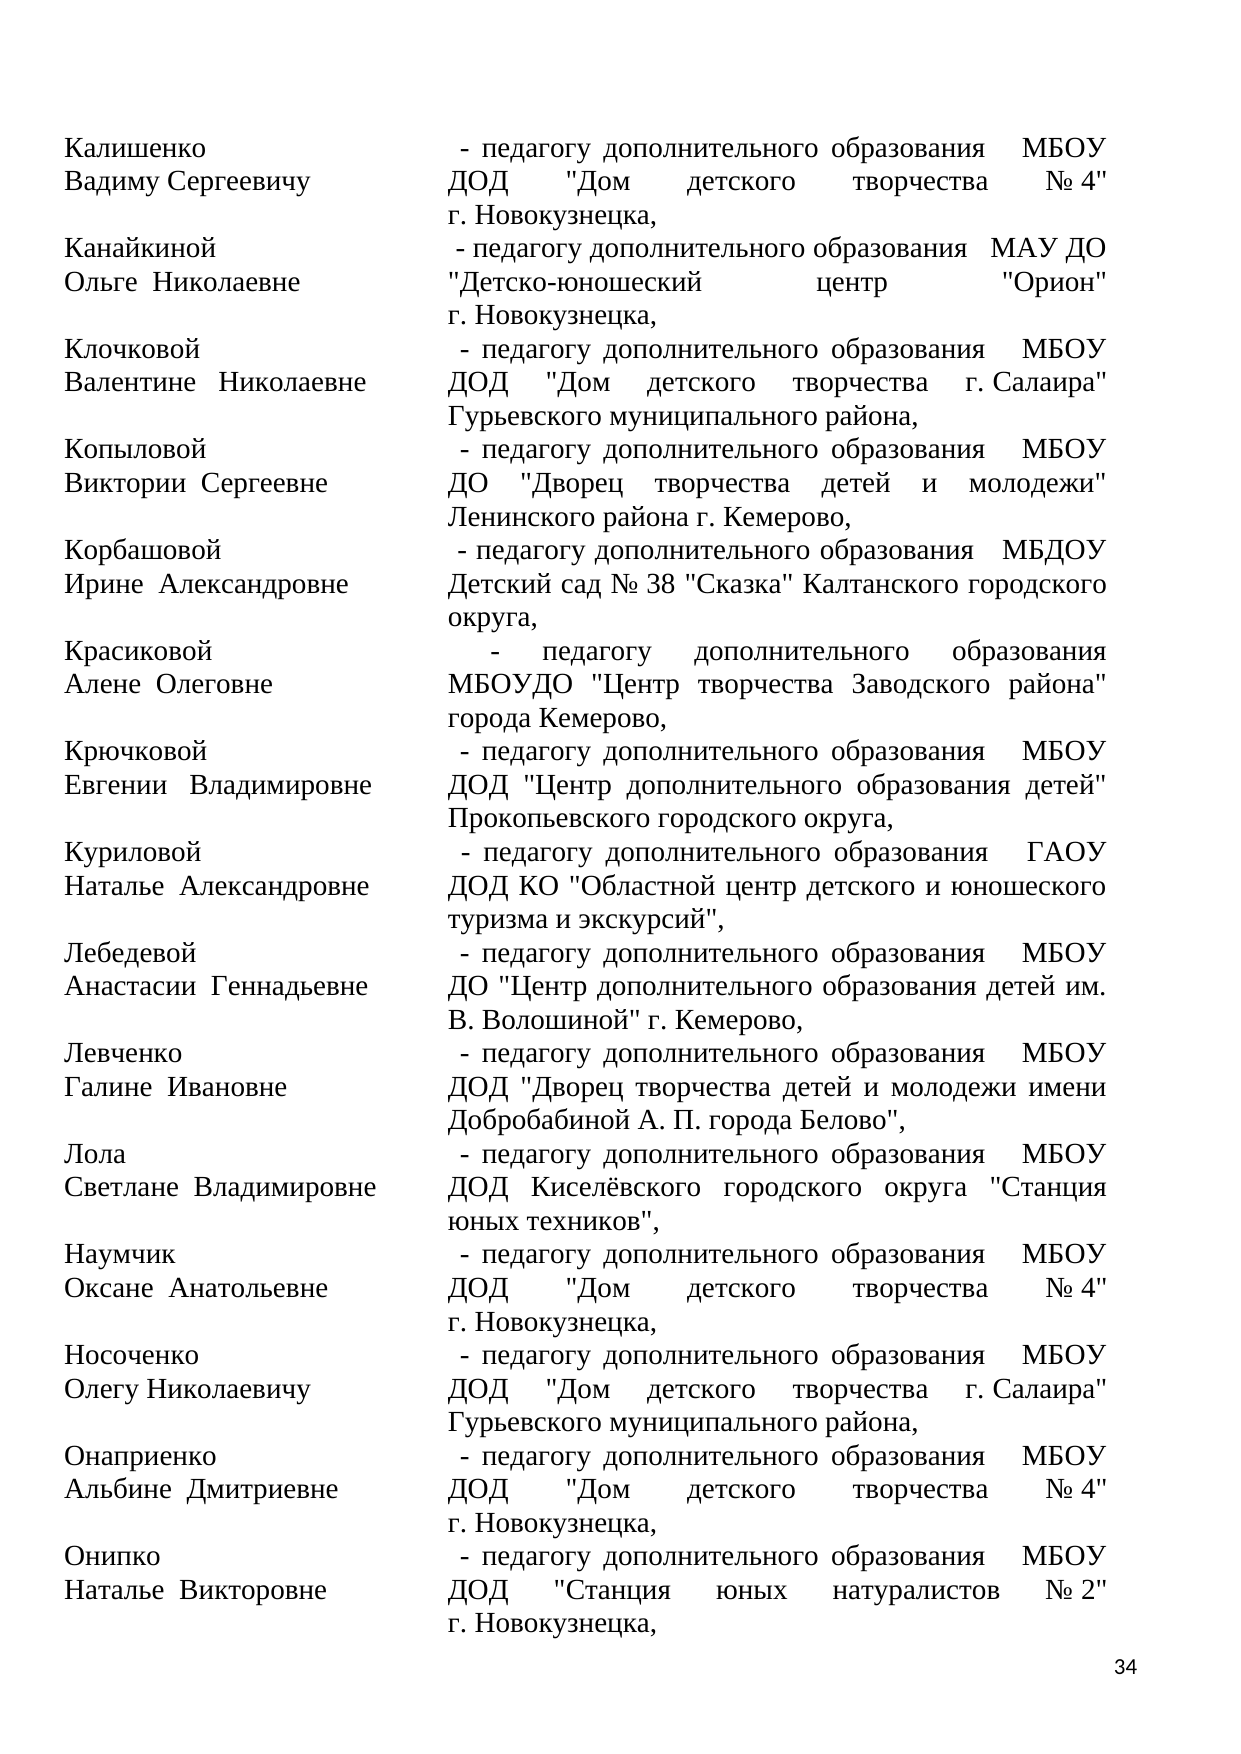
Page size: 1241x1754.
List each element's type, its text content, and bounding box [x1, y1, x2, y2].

table_cell - педагогу дополнительного образования МБОУ ДОД "Центр дополнительного образования детей" Прокопьевского городского округа, [436, 734, 1118, 834]
table_cell Крючковой Евгении Владимировне [53, 734, 436, 834]
table_cell Лебедевой Анастасии Геннадьевне [53, 935, 436, 1035]
table_cell Красиковой Алене Олеговне [53, 633, 436, 733]
table_cell - педагогу дополнительного образования ГАОУ ДОД КО "Областной центр детского и юношеского туризма и экскурсий", [436, 834, 1118, 935]
table_cell Куриловой Наталье Александровне [53, 834, 436, 935]
table_cell Наумчик Оксане Анатольевне [53, 1237, 436, 1337]
table_cell - педагогу дополнительного образования МБОУ ДО "Центр дополнительного образования детей им. В. Волошиной" г. Кемерово, [436, 935, 1118, 1035]
table_cell Клочковой Валентине Николаевне [53, 331, 436, 432]
table_cell - педагогу дополнительного образования МБОУ ДОД "Дом детского творчества № 4" г. Новокузнецка, [436, 1438, 1118, 1538]
table_cell - педагогу дополнительного образования МБОУДО "Центр творчества Заводского района" города Кемерово, [436, 633, 1118, 733]
table_cell - педагогу дополнительного образования МБОУ ДОД "Дом детского творчества г. Салаира" Гурьевского муниципального района, [436, 331, 1118, 432]
table_cell - педагогу дополнительного образования МБОУ ДОД "Дом детского творчества г. Салаира" Гурьевского муниципального района, [436, 1337, 1118, 1438]
table_cell - педагогу дополнительного образования МБОУ ДОД "Станция юных натуралистов № 2" г. Новокузнецка, [436, 1539, 1118, 1639]
table_cell - педагогу дополнительного образования МБОУ ДОД Киселёвского городского округа "Станция юных техников", [436, 1136, 1118, 1237]
table_cell - педагогу дополнительного образования МБОУ ДОД "Дворец творчества детей и молодежи имени Добробабиной А. П. города Белово", [436, 1035, 1118, 1136]
table_cell Носоченко Олегу Николаевичу [53, 1337, 436, 1438]
table_cell - педагогу дополнительного образования МБОУ ДОД "Дом детского творчества № 4" г. Новокузнецка, [436, 130, 1118, 230]
table_cell - педагогу дополнительного образования МБДОУ Детский сад № 38 "Сказка" Калтанского городского округа, [436, 532, 1118, 633]
table_cell Онаприенко Альбине Дмитриевне [53, 1438, 436, 1538]
table_cell Онипко Наталье Викторовне [53, 1539, 436, 1639]
table_cell Копыловой Виктории Сергеевне [53, 432, 436, 532]
table_cell - педагогу дополнительного образования МАУ ДО "Детско-юношеский центр "Орион" г. Новокузнецка, [436, 230, 1118, 331]
table_cell Калишенко Вадиму Сергеевичу [53, 130, 436, 230]
table_cell - педагогу дополнительного образования МБОУ ДО "Дворец творчества детей и молодежи" Ленинского района г. Кемерово, [436, 432, 1118, 532]
table_cell - педагогу дополнительного образования МБОУ ДОД "Дом детского творчества № 4" г. Новокузнецка, [436, 1237, 1118, 1337]
table_cell Канайкиной Ольге Николаевне [53, 230, 436, 331]
table_cell Лола Светлане Владимировне [53, 1136, 436, 1237]
table_cell Левченко Галине Ивановне [53, 1035, 436, 1136]
table_cell Корбашовой Ирине Александровне [53, 532, 436, 633]
